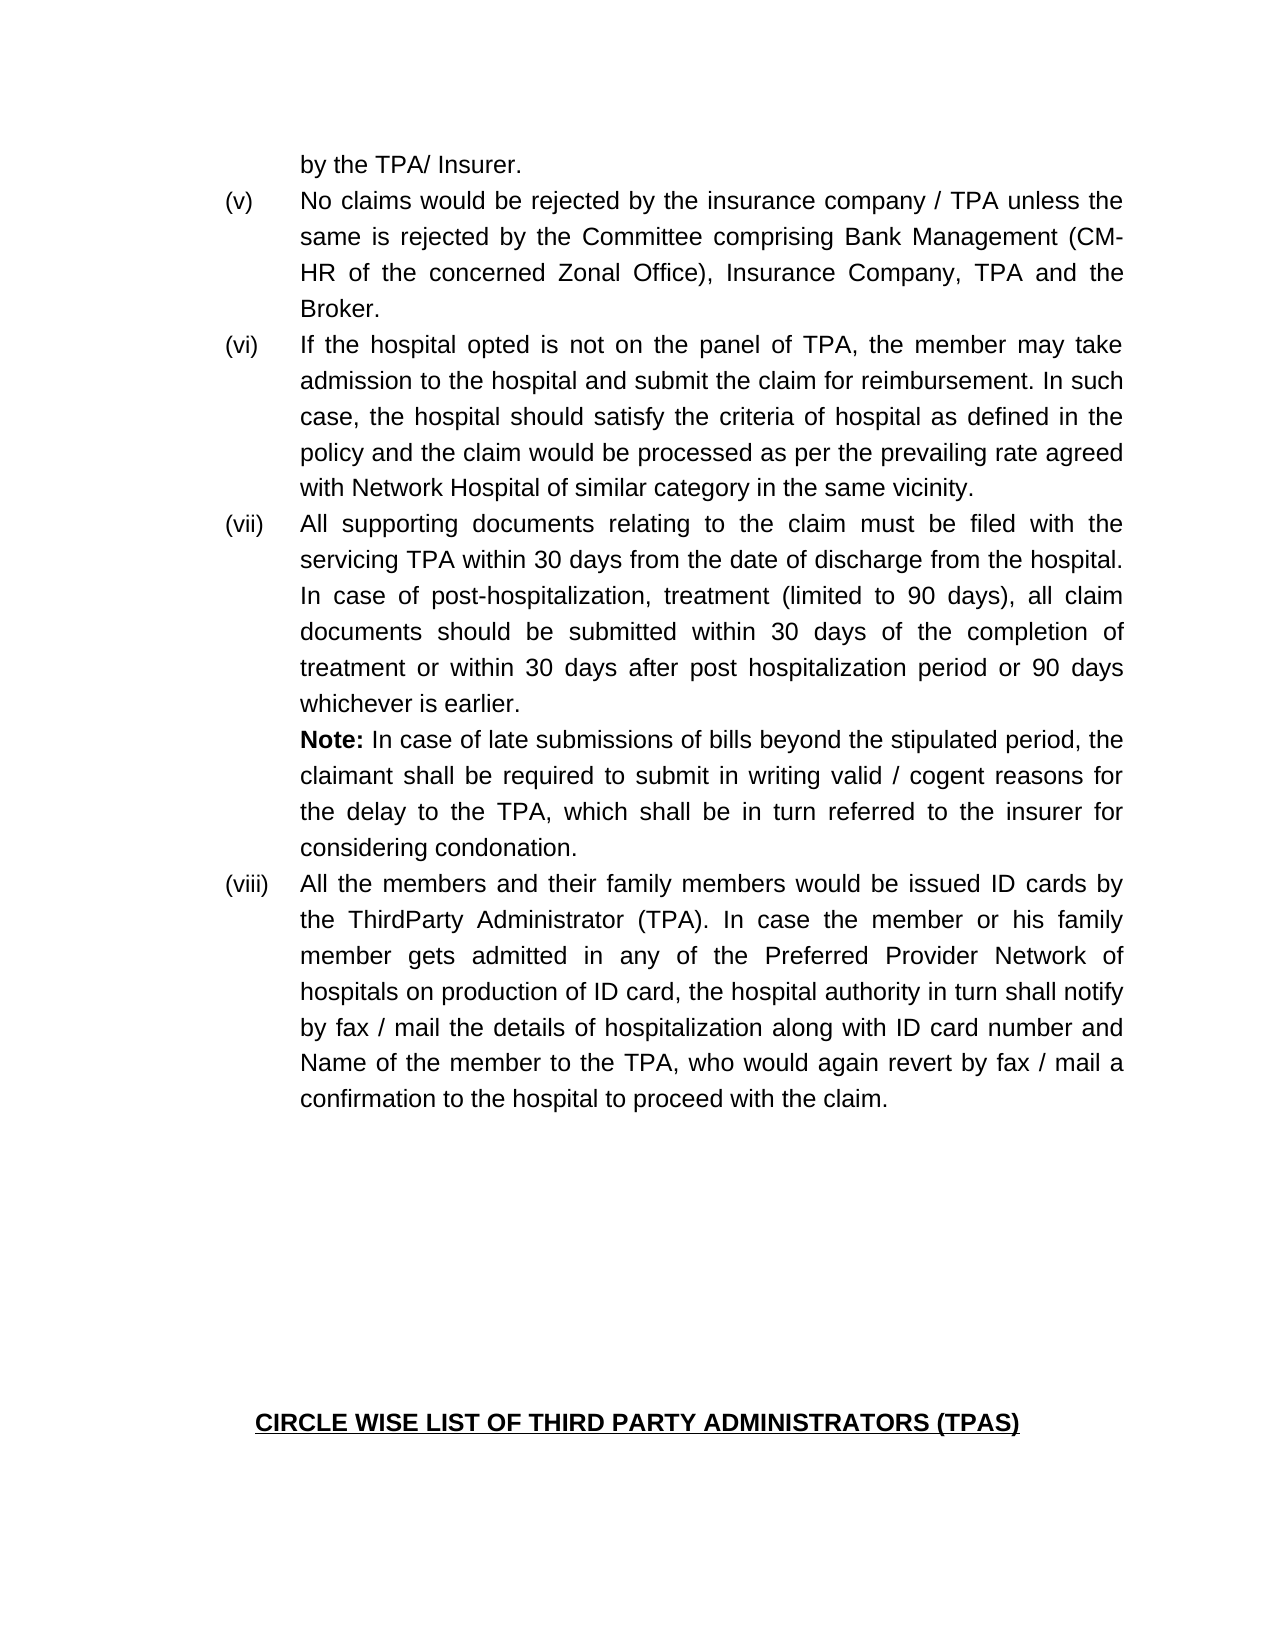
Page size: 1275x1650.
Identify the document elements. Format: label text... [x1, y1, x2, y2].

text CIRCLE WISE LIST OF THIRD PARTY ADMINISTRATORS (TPAS) [150, 1408, 1125, 1437]
text Note: In case of late submissions of bills beyond the stipulated period, the claimant shall be required to submit in writing valid / cogent reasons for the delay to the TPA, which shall be in turn referred to the insurer for considering condonation. [300, 725, 1125, 862]
list All supporting documents relating to the claim must be filed with the servicing TPA within 30 days from the date of discharge from the hospital. In case of post-hospitalization, treatment (limited to 90 days), all claim documents should be submitted within 30 days of the completion of treatment or within 30 days after post hospitalization period or 90 days whichever is earlier. [225, 509, 1125, 718]
list All the members and their family members would be issued ID cards by the ThirdParty Administrator (TPA). In case the member or his family member gets admitted in any of the Preferred Provider Network of hospitals on production of ID card, the hospital authority in turn shall notify by fax / mail the details of hospitalization along with ID card number and Name of the member to the TPA, who would again revert by fax / mail a confirmation to the hospital to proceed with the claim. [225, 869, 1125, 1113]
list If the hospital opted is not on the panel of TPA, the member may take admission to the hospital and submit the claim for reimbursement. In such case, the hospital should satisfy the criteria of hospital as defined in the policy and the claim would be processed as per the prevailing rate agreed with Network Hospital of similar category in the same vicinity. [225, 330, 1125, 502]
list No claims would be rejected by the insurance company / TPA unless the same is rejected by the Committee comprising Bank Management (CM-HR of the concerned Zonal Office), Insurance Company, TPA and the Broker. [225, 186, 1125, 322]
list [225, 150, 1125, 179]
